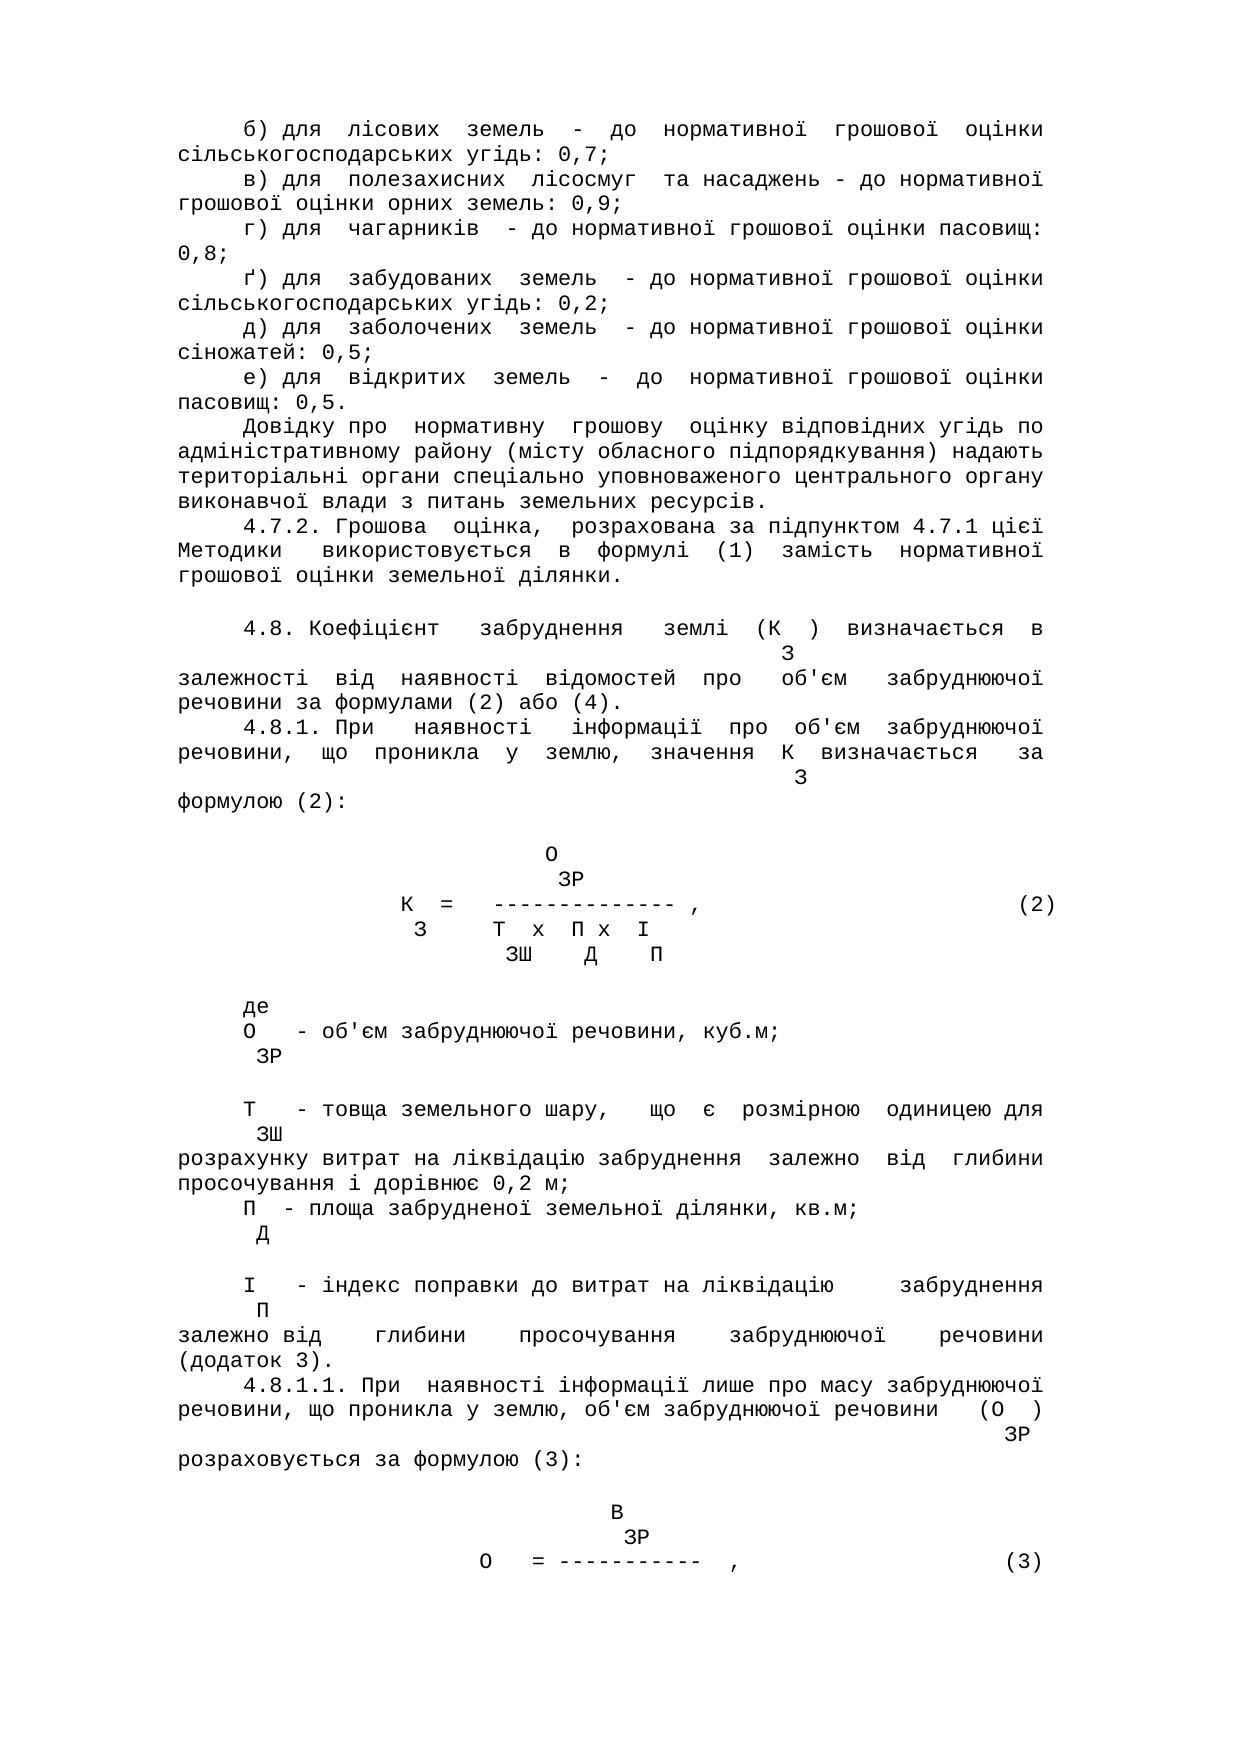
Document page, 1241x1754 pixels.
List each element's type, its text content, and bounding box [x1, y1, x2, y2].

text формулою (2): [177, 791, 1152, 843]
text П - площа забрудненої земельної ділянки, кв.м; [177, 1197, 1152, 1222]
text О - об'єм забруднюючої речовини, куб.м; [177, 1020, 1152, 1045]
text 4.8.1.1. При наявності інформації лише про масу забруднюючої речовини, що проникла у землю, об'єм забруднюючої речовини (О ) ЗР розраховується за формулою (3): [177, 1374, 1152, 1501]
text д) для заболочених земель - до нормативної грошової оцінки сіножатей: 0,5; [177, 316, 1152, 366]
text 4.8.1. При наявності інформації про об'єм забруднюючої речовини, що проникла у землю, значення К визначається за З [177, 716, 1152, 791]
text в) для полезахисних лісосмуг та насаджень - до нормативної грошової оцінки орних земель: 0,9; [177, 168, 1152, 217]
text Довідку про нормативну грошову оцінку відповідних угідь по адміністративному району (місту обласного підпорядкування) надають територіальні органи спеціально уповноваженого центрального органу виконавчої влади з питань земельних ресурсів. [177, 416, 1152, 515]
text ґ) для забудованих земель - до нормативної грошової оцінки сільськогосподарських угідь: 0,2; [177, 267, 1152, 316]
text 4.7.2. Грошова оцінка, розрахована за підпунктом 4.7.1 цієї Методики використовується в формулі (1) замість нормативної грошової оцінки земельної ділянки. [177, 515, 1152, 617]
text залежності від наявності відомостей про об'єм забруднюючої речовини за формулами (2) або (4). [177, 667, 1152, 716]
text І - індекс поправки до витрат на ліквідацію забруднення [177, 1275, 1152, 1299]
text ЗР [177, 1045, 1152, 1098]
text б) для лісових земель - до нормативної грошової оцінки сільськогосподарських угідь: 0,7; [177, 118, 1152, 168]
text г) для чагарників - до нормативної грошової оцінки пасовищ: 0,8; [177, 217, 1152, 267]
text П [177, 1299, 1152, 1324]
text ЗШ [177, 1123, 1152, 1147]
text З Т x П x І ЗШ Д П [177, 918, 1152, 996]
text О ЗР К = -------------- , (2) [177, 843, 1152, 918]
text е) для відкритих земель - до нормативної грошової оцінки пасовищ: 0,5. [177, 366, 1152, 416]
text залежно від глибини просочування забруднюючої речовини (додаток 3). [177, 1324, 1152, 1374]
text розрахунку витрат на ліквідацію забруднення залежно від глибини просочування і дорівнює 0,2 м; [177, 1147, 1152, 1197]
text 4.8. Коефіцієнт забруднення землі (К ) визначається в З [177, 617, 1152, 667]
text Т - товща земельного шару, що є розмірною одиницею для [177, 1098, 1152, 1123]
text де [177, 996, 1152, 1020]
text Д [177, 1222, 1152, 1275]
text В ЗР О = ----------- , (3) [177, 1501, 1152, 1575]
